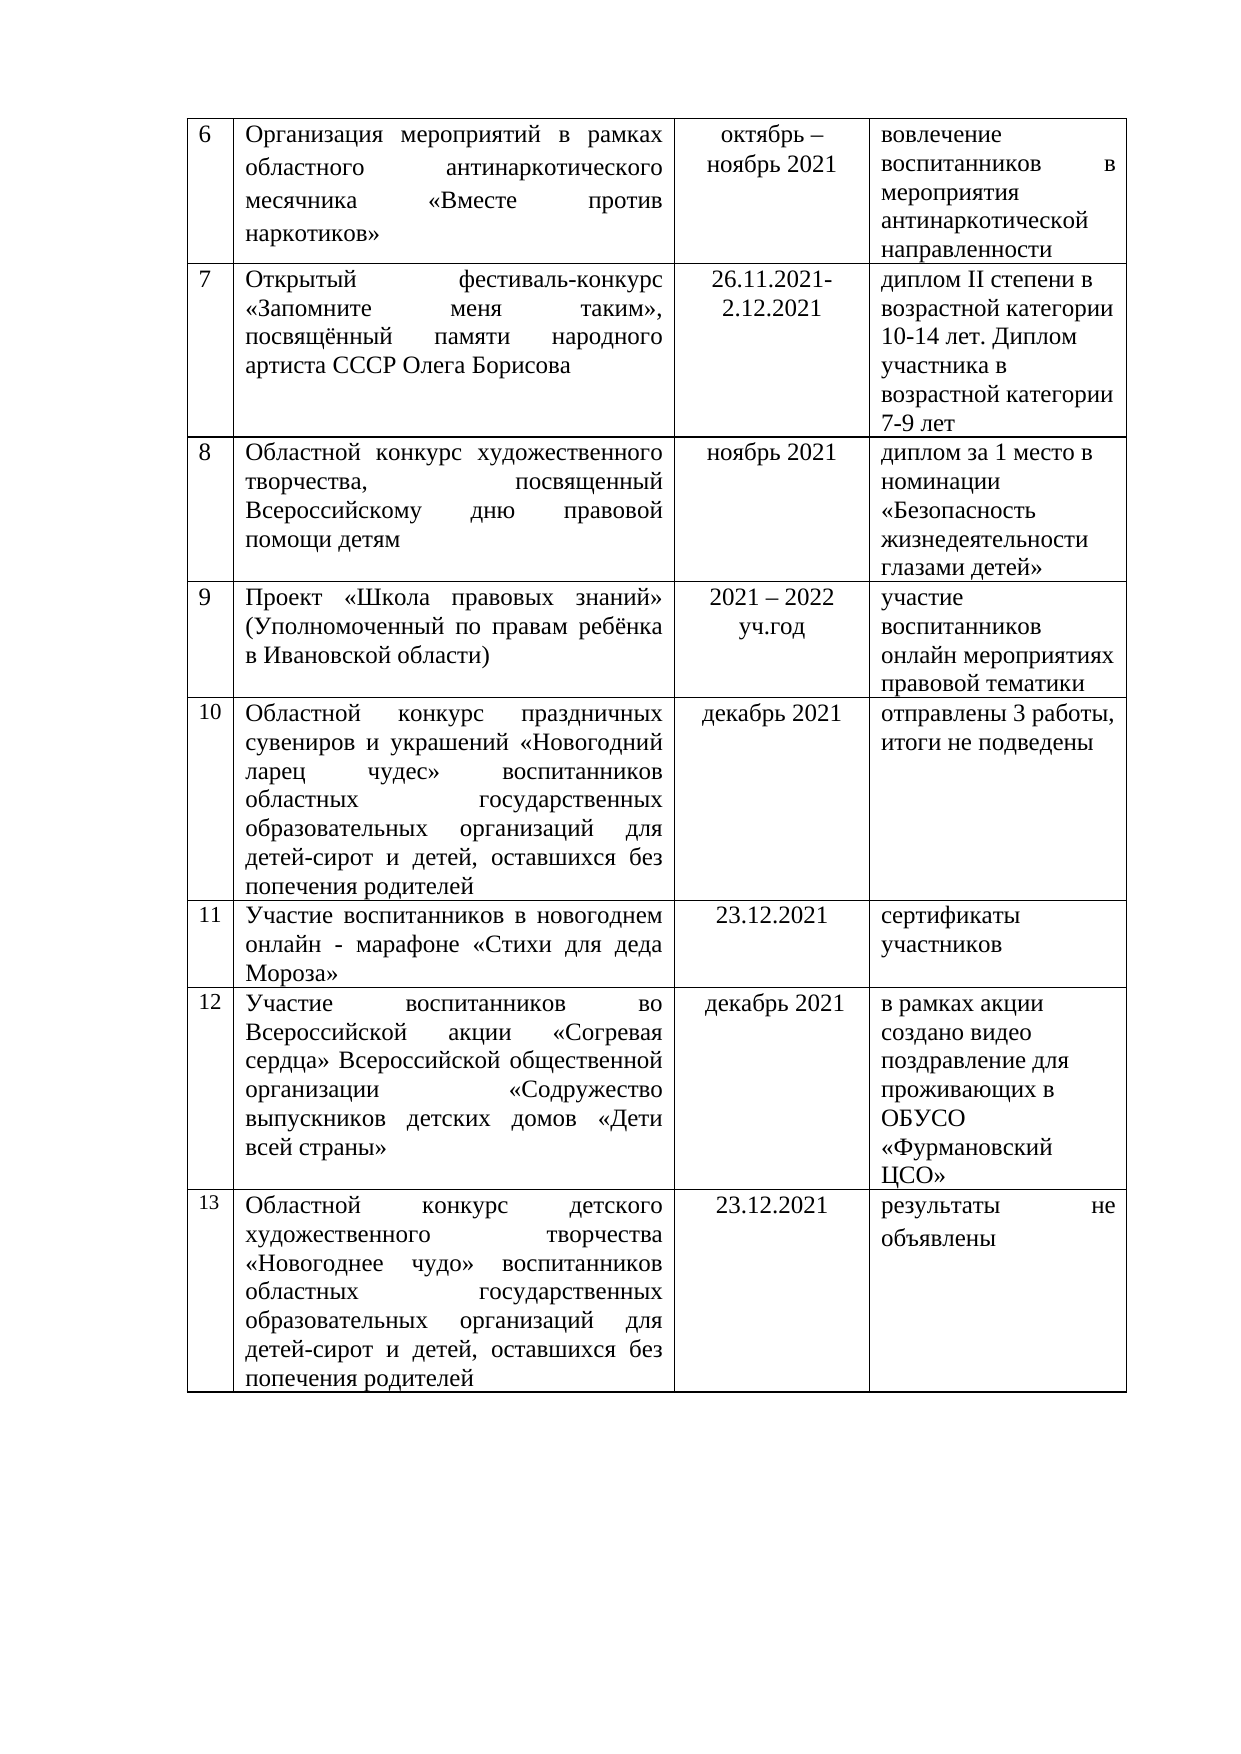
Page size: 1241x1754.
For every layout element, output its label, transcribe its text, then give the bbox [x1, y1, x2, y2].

table_cell 7 [188, 264, 233, 436]
table_cell октябрь – ноябрь 2021 [675, 119, 869, 263]
table_cell вовлечение воспитанников в мероприятия антинаркотической направленности [870, 119, 1126, 263]
table_cell 26.11.2021-2.12.2021 [675, 264, 869, 436]
table_cell участие воспитанников онлайн мероприятиях правовой тематики [870, 582, 1126, 697]
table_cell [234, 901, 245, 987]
table_cell 23.12.2021 [675, 901, 869, 987]
table_cell 8 [188, 438, 233, 581]
table_cell 2021 – 2022 уч.год [675, 582, 869, 697]
table_cell 9 [188, 582, 233, 697]
table_cell Областной конкурс праздничных сувениров и украшений «Новогодний ларец чудес» воспитанников областных государственных образовательных организаций для детей-сирот и детей, оставшихся без попечения родителей [234, 698, 674, 899]
table_cell Проект «Школа правовых знаний» (Уполномоченный по правам ребёнка в Ивановской области) [234, 582, 674, 697]
table_cell Участие воспитанников во Всероссийской акции «Согревая сердца» Всероссийской общественной организации «Содружество выпускников детских домов «Дети всей страны» [234, 988, 674, 1189]
table_cell 11 [188, 901, 233, 987]
table_cell сертификаты участников [870, 901, 1126, 987]
table_cell 13 [188, 1190, 233, 1391]
table_cell 12 [188, 988, 233, 1189]
table_cell 10 [188, 698, 233, 899]
table_cell декабрь 2021 [675, 988, 869, 1189]
table_cell ноябрь 2021 [675, 438, 869, 581]
table_cell отправлены 3 работы, итоги не подведены [870, 698, 1126, 899]
table_cell в рамках акции создано видео поздравление для проживающих в ОБУСО «Фурмановский ЦСО» [870, 988, 1126, 1189]
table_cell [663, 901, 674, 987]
table_cell Открытый фестиваль-конкурс «Запомните меня таким», посвящённый памяти народного артиста СССР Олега Борисова [234, 264, 674, 436]
table_cell результаты не объявлены [870, 1190, 1126, 1391]
table_cell 23.12.2021 [675, 1190, 869, 1391]
table_cell 6 [188, 119, 233, 263]
table_cell диплом II степени в возрастной категории 10-14 лет. Диплом участника в возрастной категории 7-9 лет [870, 264, 1126, 436]
table_cell диплом за 1 место в номинации «Безопасность жизнедеятельности глазами детей» [870, 438, 1126, 581]
table_cell Областной конкурс детского художественного творчества «Новогоднее чудо» воспитанников областных государственных образовательных организаций для детей-сирот и детей, оставшихся без попечения родителей [234, 1190, 674, 1391]
table_cell Организация мероприятий в рамках областного антинаркотического месячника «Вместе против наркотиков» [234, 119, 674, 263]
table_cell декабрь 2021 [675, 698, 869, 899]
table_cell Областной конкурс художественного творчества, посвященный Всероссийскому дню правовой помощи детям [234, 438, 674, 581]
